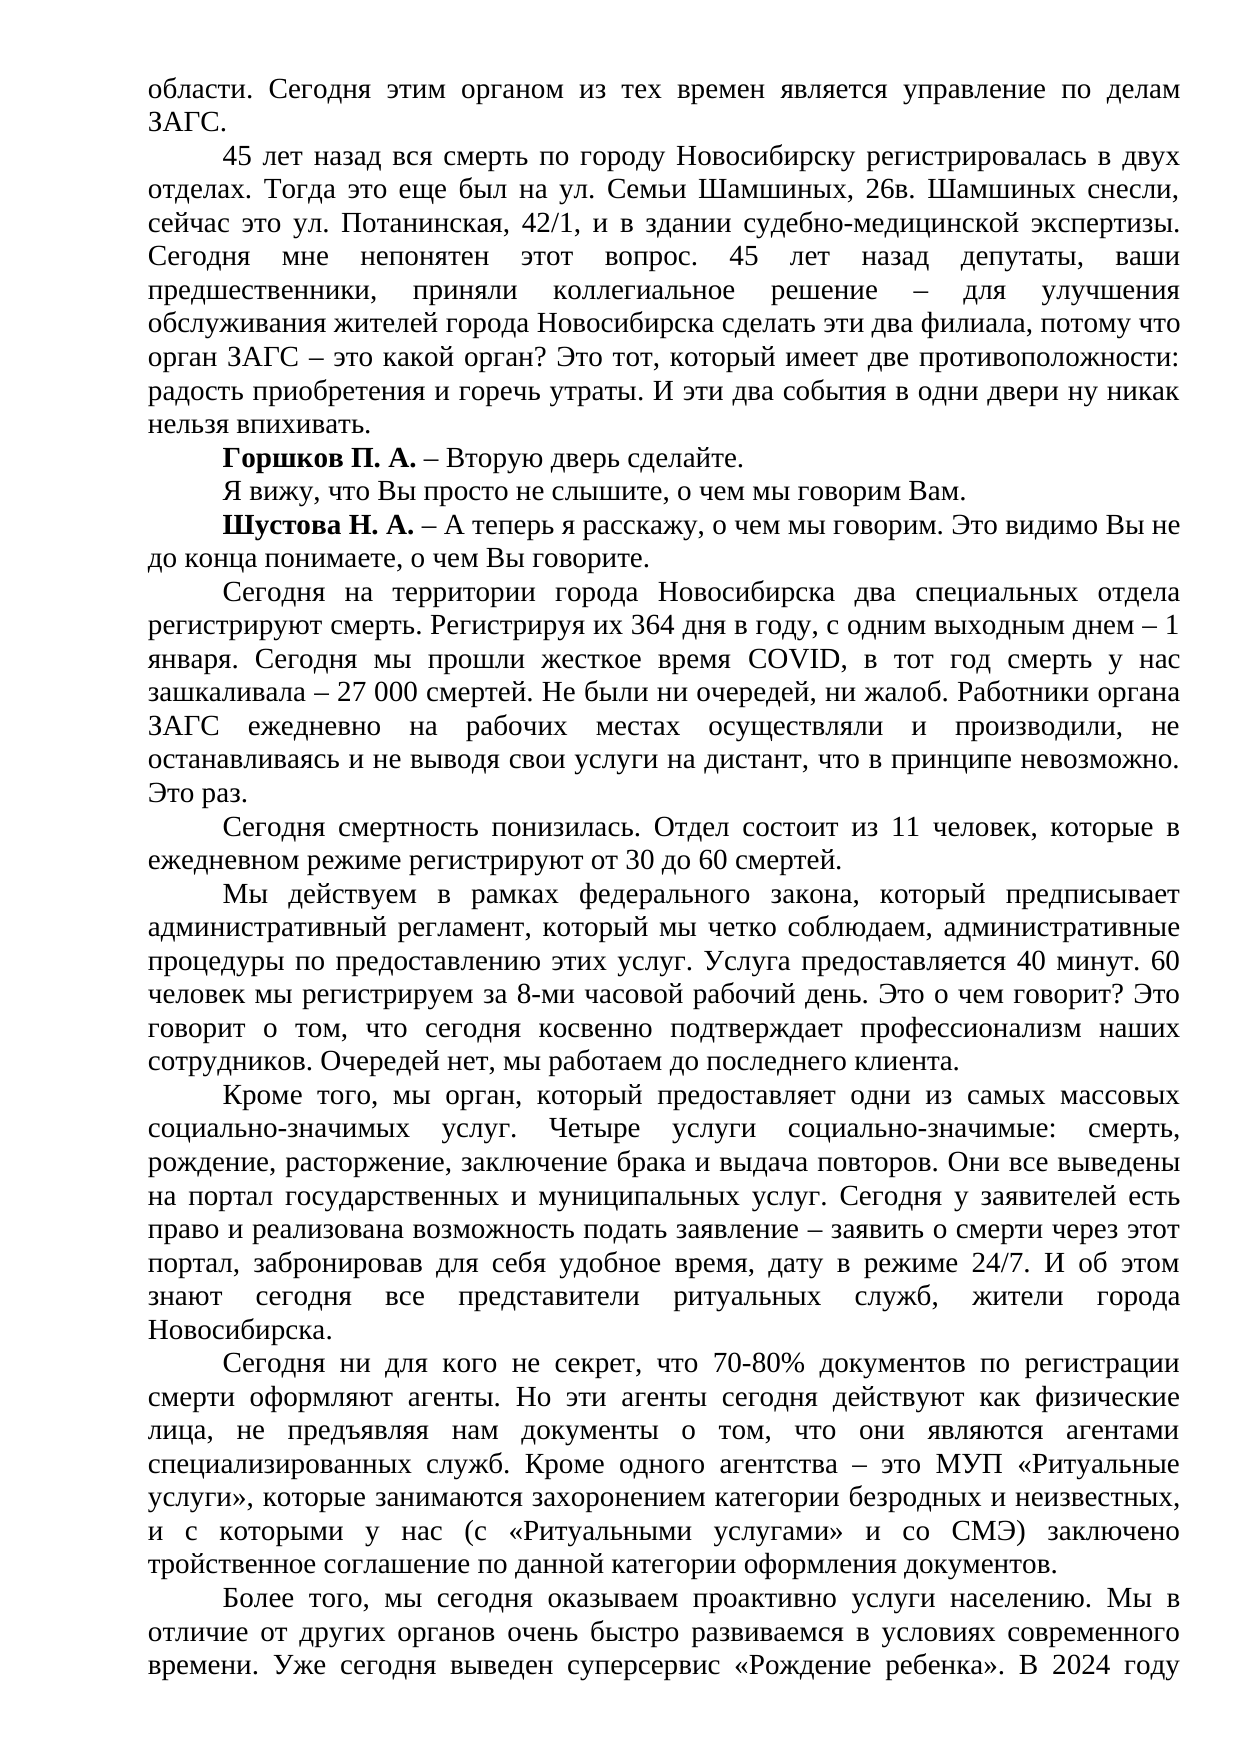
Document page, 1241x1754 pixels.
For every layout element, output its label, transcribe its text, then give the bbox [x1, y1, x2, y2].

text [148, 1580, 1181, 1681]
text Я вижу, что Вы просто не слышите, о чем мы говорим Вам. [148, 473, 1181, 507]
text Сегодня на территории города Новосибирска два специальных отдела регистрируют смерть. Регистрируя их 364 дня в году, с одним выходным днем – 1 января. Сегодня мы прошли жесткое время COVID, в тот год смерть у нас зашкаливала – 27 000 смертей. Не были ни очередей, ни жалоб. Работники органа ЗАГС ежедневно на рабочих местах осуществляли и производили, не останавливаясь и не выводя свои услуги на дистант, что в принципе невозможно. Это раз. [148, 574, 1181, 809]
text Кроме того, мы орган, который предоставляет одни из самых массовых социально-значимых услуг. Четыре услуги социально-значимые: смерть, рождение, расторжение, заключение брака и выдача повторов. Они все выведены на портал государственных и муниципальных услуг. Сегодня у заявителей есть право и реализована возможность подать заявление – заявить о смерти через этот портал, забронировав для себя удобное время, дату в режиме 24/7. И об этом знают сегодня все представители ритуальных служб, жители города Новосибирска. [148, 1077, 1181, 1345]
text Мы действуем в рамках федерального закона, который предписывает административный регламент, который мы четко соблюдаем, административные процедуры по предоставлению этих услуг. Услуга предоставляется 40 минут. 60 человек мы регистрируем за 8-ми часовой рабочий день. Это о чем говорит? Это говорит о том, что сегодня косвенно подтверждает профессионализм наших сотрудников. Очередей нет, мы работаем до последнего клиента. [148, 876, 1181, 1077]
text Сегодня ни для кого не секрет, что 70-80% документов по регистрации смерти оформляют агенты. Но эти агенты сегодня действуют как физические лица, не предъявляя нам документы о том, что они являются агентами специализированных служб. Кроме одного агентства – это МУП «Ритуальные услуги», которые занимаются захоронением категории безродных и неизвестных, и с которыми у нас (с «Ритуальными услугами» и со СМЭ) заключено тройственное соглашение по данной категории оформления документов. [148, 1345, 1181, 1580]
text 45 лет назад вся смерть по городу Новосибирску регистрировалась в двух отделах. Тогда это еще был на ул. Семьи Шамшиных, 26в. Шамшиных снесли, сейчас это ул. Потанинская, 42/1, и в здании судебно-медицинской экспертизы. Сегодня мне непонятен этот вопрос. 45 лет назад депутаты, ваши предшественники, приняли коллегиальное решение – для улучшения обслуживания жителей города Новосибирска сделать эти два филиала, потому что орган ЗАГС – это какой орган? Это тот, который имеет две противоположности: радость приобретения и горечь утраты. И эти два события в одни двери ну никак нельзя впихивать. [148, 138, 1181, 440]
text Шустова Н. А. – А теперь я расскажу, о чем мы говорим. Это видимо Вы не до конца понимаете, о чем Вы говорите. [148, 507, 1181, 574]
text Сегодня смертность понизилась. Отдел состоит из 11 человек, которые в ежедневном режиме регистрируют от 30 до 60 смертей. [148, 809, 1181, 876]
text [148, 71, 1181, 138]
text Горшков П. А. – Вторую дверь сделайте. [148, 440, 1181, 473]
